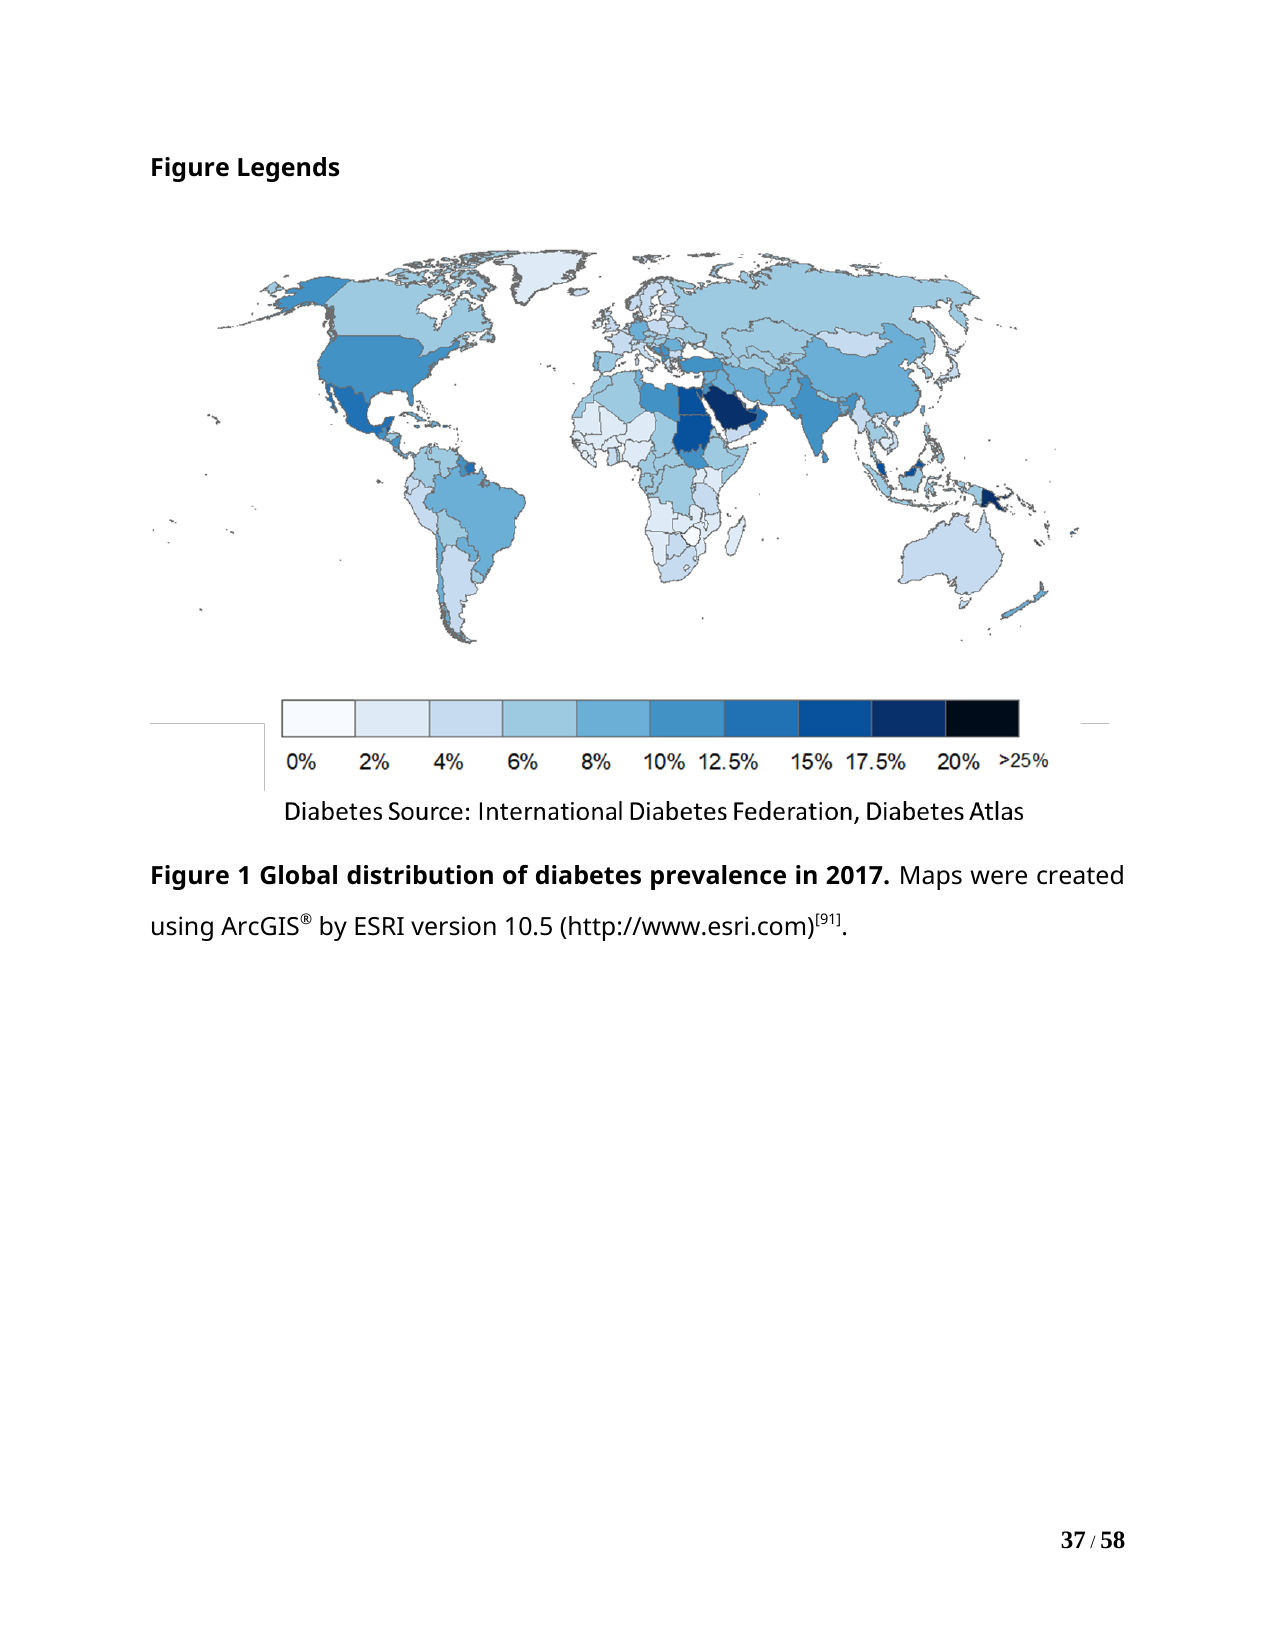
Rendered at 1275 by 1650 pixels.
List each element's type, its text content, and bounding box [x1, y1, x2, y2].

picture [150, 201, 1110, 844]
text Figure Legends [150, 150, 1125, 184]
text Figure 1 Global distribution of diabetes prevalence in 2017. Maps were created using ArcGIS® by ESRI version 10.5 (http://www.esri.com)[91]. [150, 858, 1125, 943]
